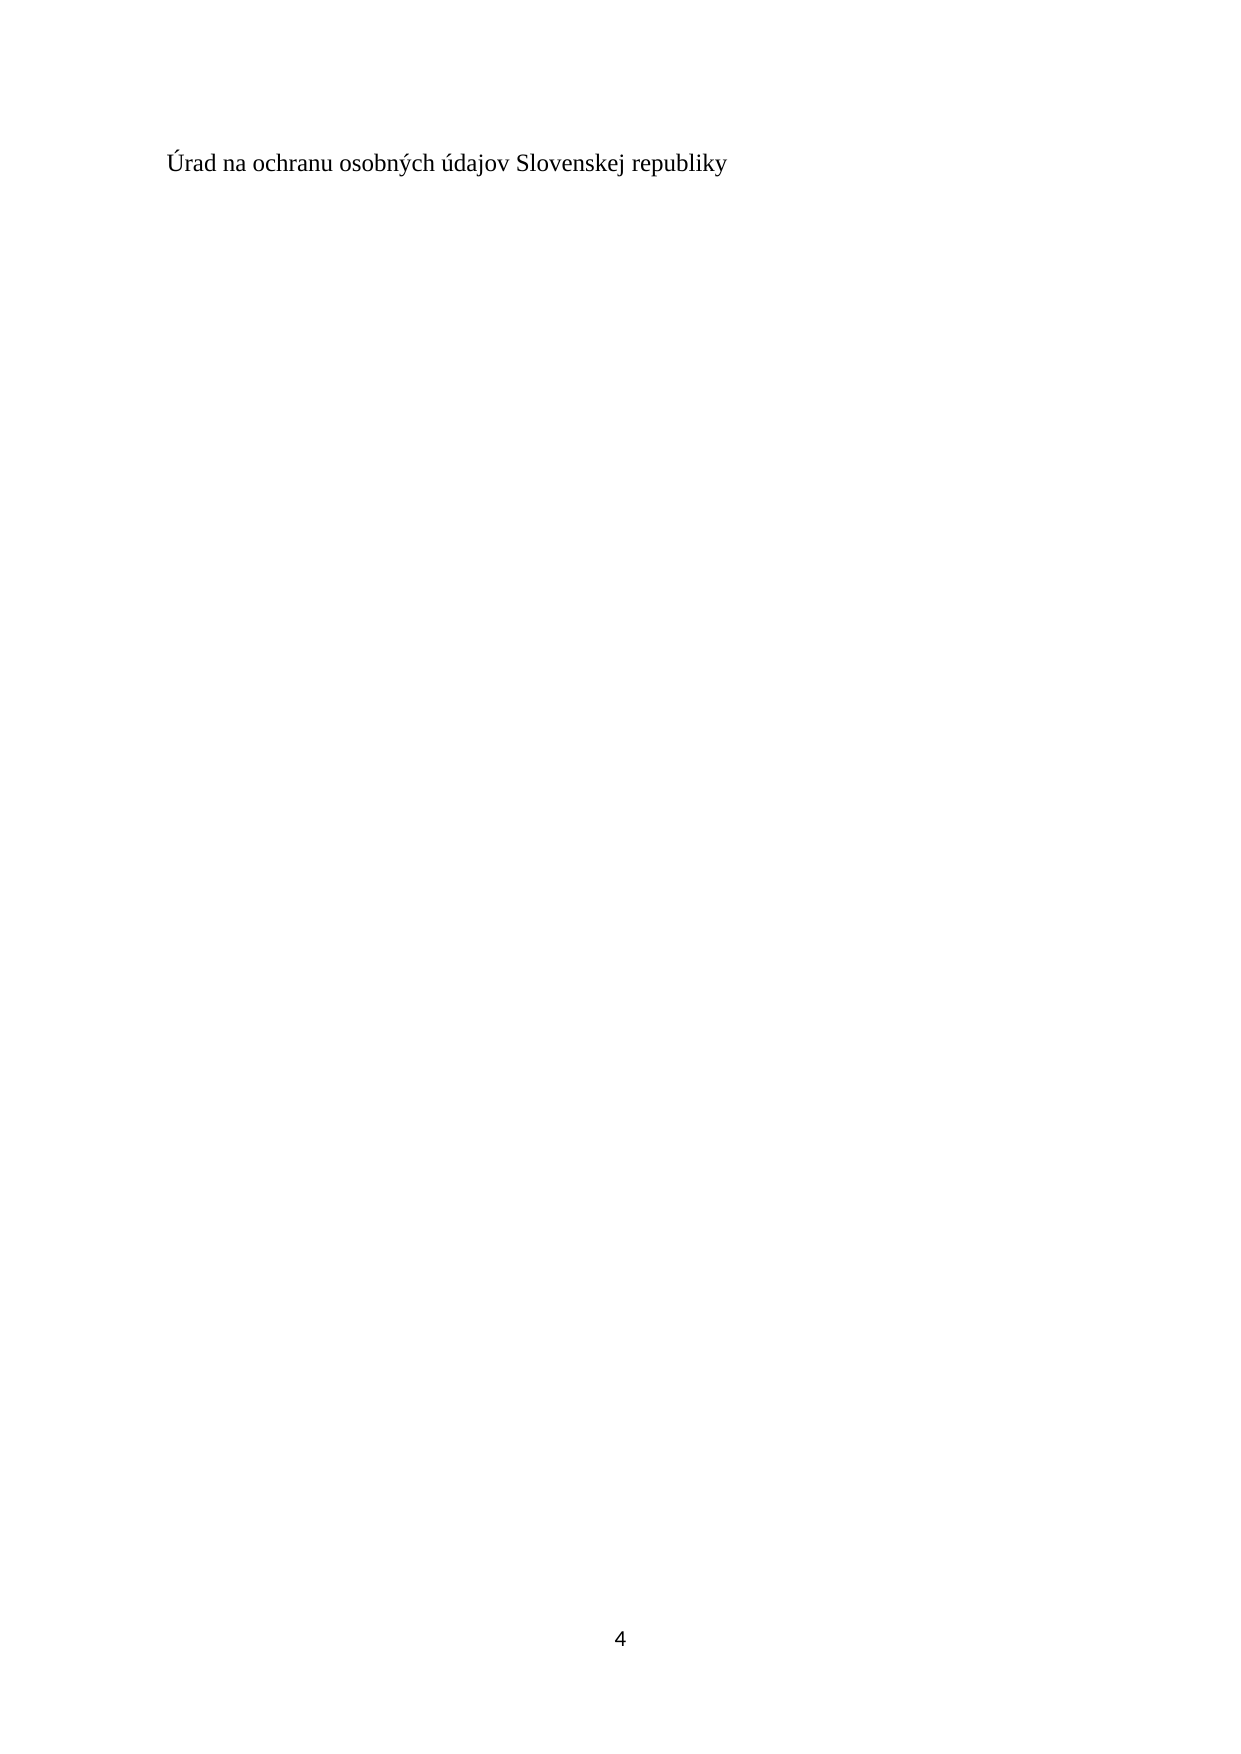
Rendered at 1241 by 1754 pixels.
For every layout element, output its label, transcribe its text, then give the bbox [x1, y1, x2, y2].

text Úrad na ochranu osobných údajov Slovenskej republiky [148, 148, 1093, 176]
